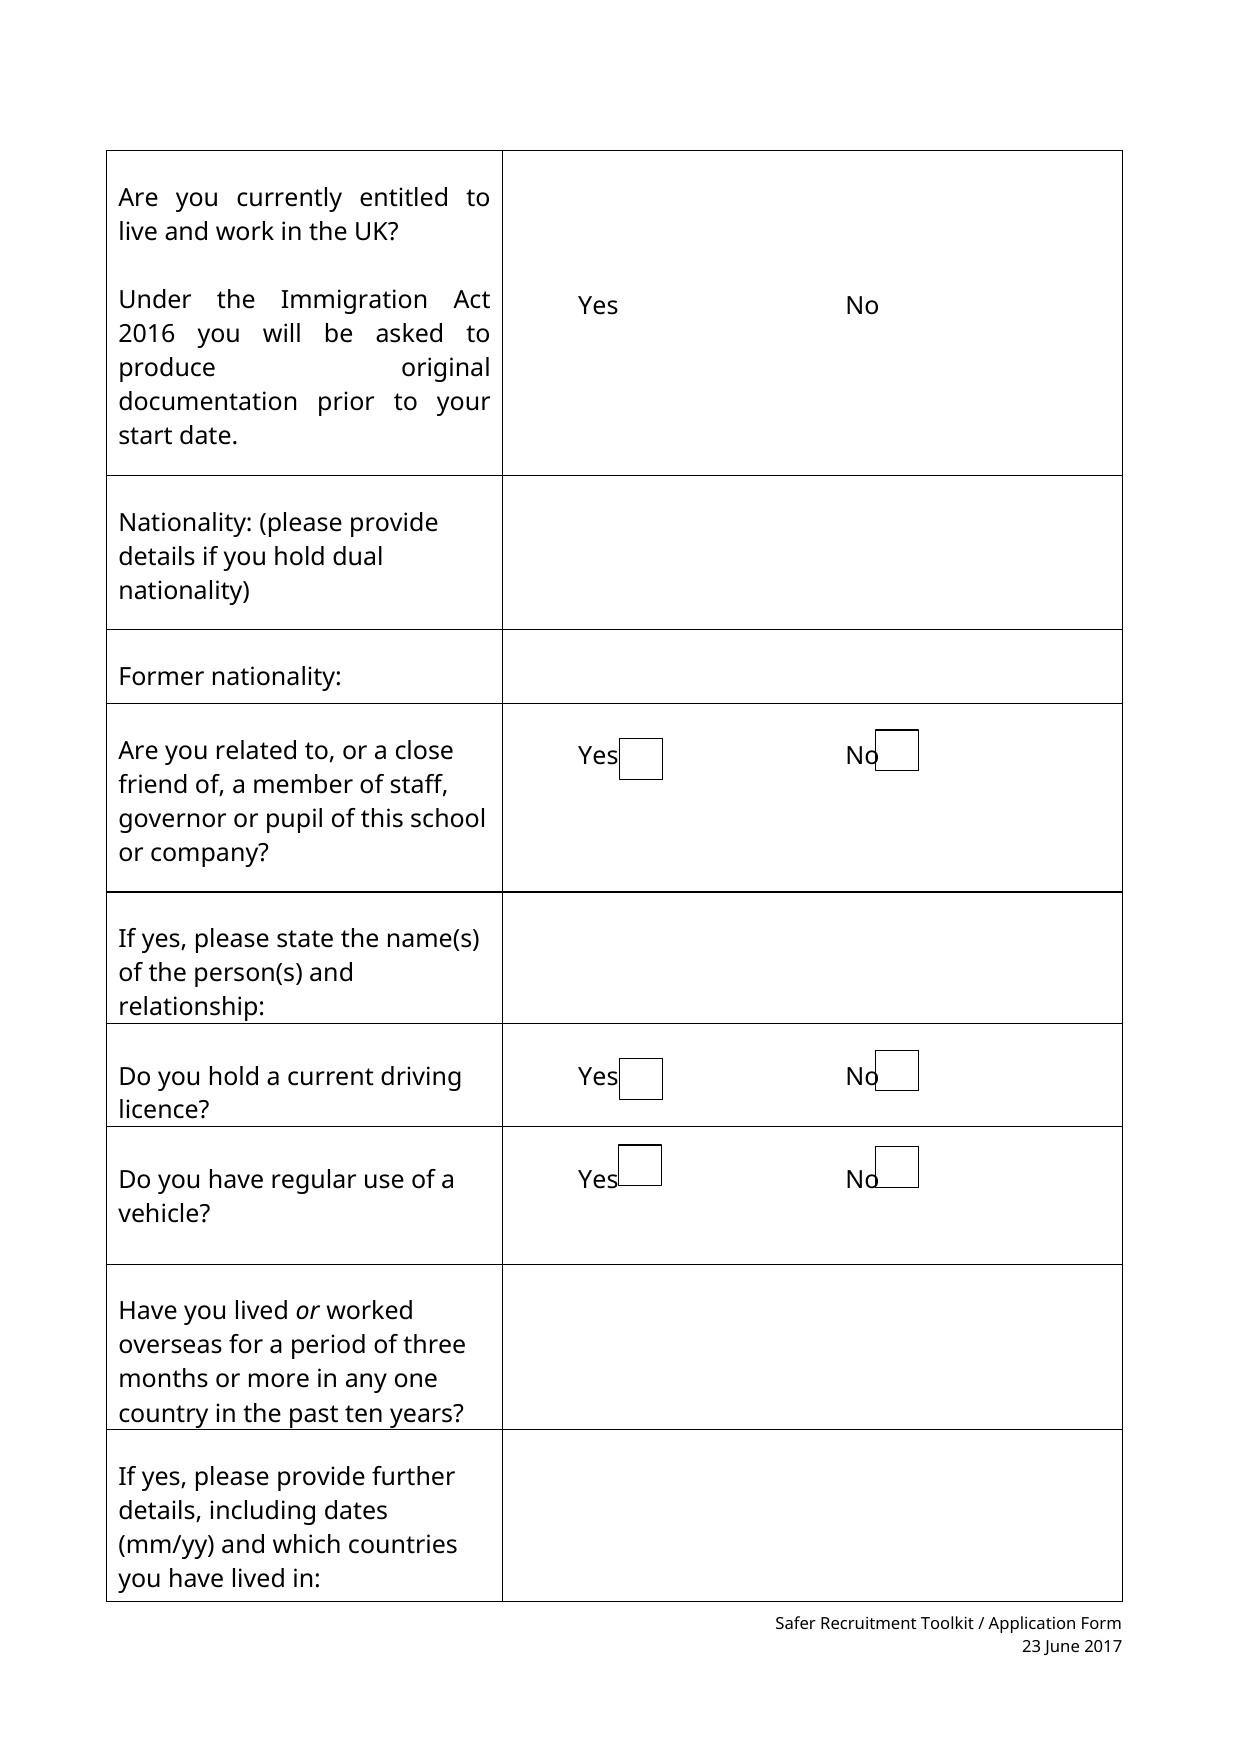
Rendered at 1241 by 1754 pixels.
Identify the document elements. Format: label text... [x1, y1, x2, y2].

table_cell Nationality: (please provide details if you hold dual nationality) [107, 476, 502, 629]
table_cell [503, 893, 1122, 1023]
table_cell [503, 476, 1122, 629]
table_cell Yes No [503, 1024, 1122, 1126]
table_cell Have you lived or worked overseas for a period of three months or more in any one country in the past ten years? [107, 1265, 502, 1429]
table_cell Yes No [503, 704, 1122, 891]
table_cell Former nationality: [107, 630, 502, 703]
table_cell Yes No [503, 1127, 1122, 1263]
table_cell [503, 630, 1122, 703]
table_cell If yes, please state the name(s) of the person(s) and relationship: [107, 893, 502, 1023]
table_cell Yes No [503, 151, 1122, 475]
table_cell [503, 1430, 1122, 1601]
table_cell Are you currently entitled to live and work in the UK? Under the Immigration Act 2016 you will be asked to produce original documentation prior to your start date. [107, 151, 502, 475]
table_cell Do you have regular use of a vehicle? [107, 1127, 502, 1263]
table_cell [503, 1265, 1122, 1429]
table_cell Do you hold a current driving licence? [107, 1024, 502, 1126]
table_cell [107, 1430, 502, 1601]
table_cell Are you related to, or a close friend of, a member of staff, governor or pupil of this school or company? [107, 704, 502, 891]
